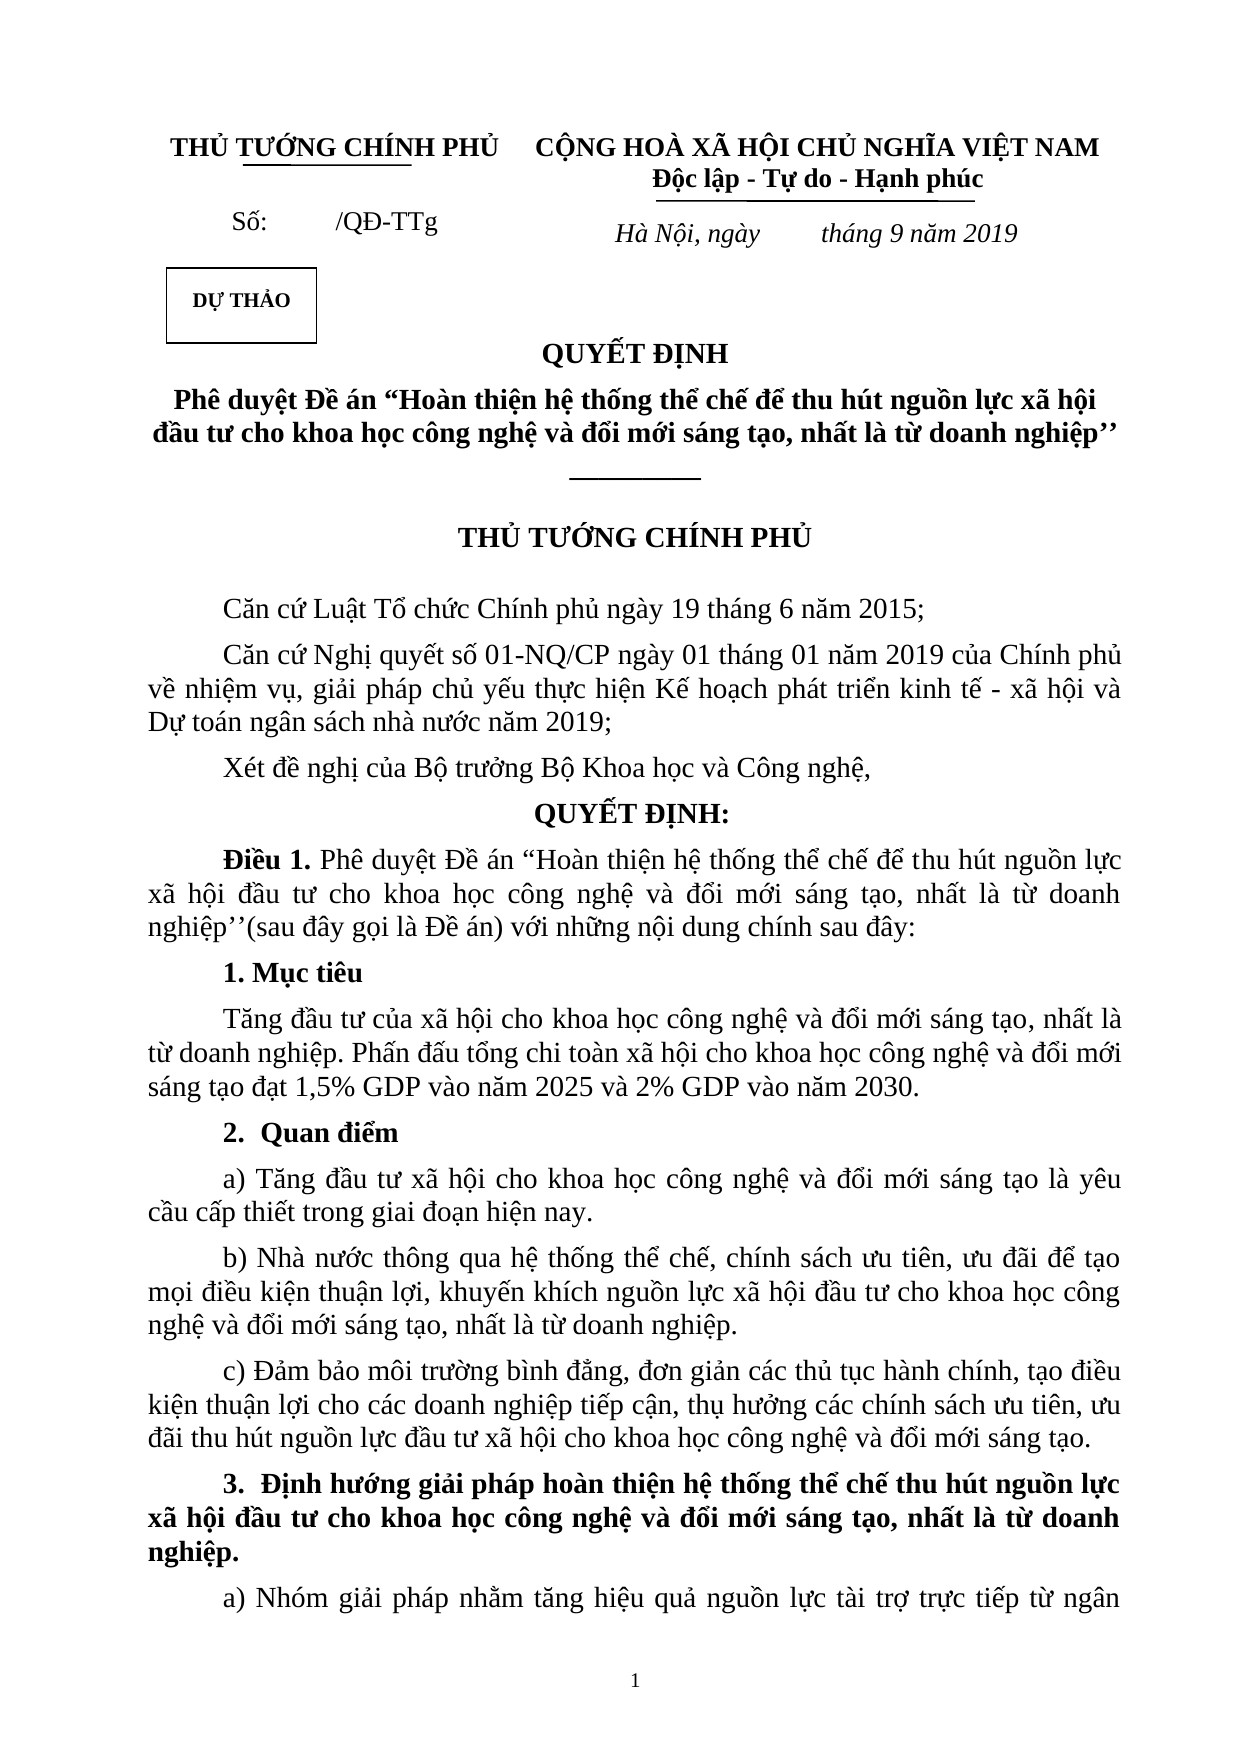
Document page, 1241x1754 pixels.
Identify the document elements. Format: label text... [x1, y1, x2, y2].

text Căn cứ Luật Tổ chức Chính phủ ngày 19 tháng 6 năm 2015; [148, 591, 1122, 625]
list Quan điểm [223, 1115, 1122, 1148]
text b) Nhà nước thông qua hệ thống thể chế, chính sách ưu tiên, ưu đãi để tạo mọi điều kiện thuận lợi, khuyến khích nguồn lực xã hội đầu tư cho khoa học công nghệ và đổi mới sáng tạo, nhất là từ doanh nghiệp. [148, 1240, 1122, 1341]
text 1. Mục tiêu [148, 956, 1122, 989]
text Xét đề nghị của Bộ trưởng Bộ Khoa học và Công nghệ, [148, 750, 1122, 784]
text Căn cứ Nghị quyết số 01-NQ/CP ngày 01 tháng 01 năm 2019 của Chính phủ về nhiệm vụ, giải pháp chủ yếu thực hiện Kế hoạch phát triển kinh tế - xã hội và Dự toán ngân sách nhà nước năm 2019; [148, 637, 1122, 738]
text Tăng đầu tư của xã hội cho khoa học công nghệ và đổi mới sáng tạo, nhất là từ doanh nghiệp. Phấn đấu tổng chi toàn xã hội cho khoa học công nghệ và đổi mới sáng tạo đạt 1,5% GDP vào năm 2025 và 2% GDP vào năm 2030. [148, 1002, 1122, 1102]
text Phê duyệt Đề án “Hoàn thiện hệ thống thể chế để thu hút nguồn lực xã hội đầu tư cho khoa học công nghệ và đổi mới sáng tạo, nhất là từ doanh nghiệp’’ [148, 382, 1122, 449]
text QUYẾT ĐỊNH [148, 336, 1122, 369]
text QUYẾT ĐỊNH: [148, 796, 1116, 830]
text _________ [148, 449, 1122, 483]
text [148, 1580, 1122, 1613]
text c) Đảm bảo môi trường bình đẳng, đơn giản các thủ tục hành chính, tạo điều kiện thuận lợi cho các doanh nghiệp tiếp cận, thụ hưởng các chính sách ưu tiên, ưu đãi thu hút nguồn lực đầu tư xã hội cho khoa học công nghệ và đổi mới sáng tạo. [148, 1353, 1122, 1454]
text THỦ TƯỚNG CHÍNH PHỦ [148, 520, 1122, 554]
table_header THỦ TƯỚNG CHÍNH PHỦ Số: /QĐ-TTg [152, 118, 517, 267]
table_header CỘNG HOÀ XÃ HỘI CHỦ NGHĨA VIỆT NAM Độc lập - Tự do - Hạnh phúc Hà Nội, ngày tháng 9 năm 2019 [517, 118, 1118, 267]
text Điều 1. Phê duyệt Đề án “Hoàn thiện hệ thống thể chế để thu hút nguồn lực xã hội đầu tư cho khoa học công nghệ và đổi mới sáng tạo, nhất là từ doanh nghiệp’’(sau đây gọi là Đề án) với những nội dung chính sau đây: [148, 842, 1122, 943]
text 3. Định hướng giải pháp hoàn thiện hệ thống thể chế thu hút nguồn lực xã hội đầu tư cho khoa học công nghệ và đổi mới sáng tạo, nhất là từ doanh nghiệp. [148, 1467, 1122, 1567]
text a) Tăng đầu tư xã hội cho khoa học công nghệ và đổi mới sáng tạo là yêu cầu cấp thiết trong giai đoạn hiện nay. [148, 1161, 1122, 1228]
